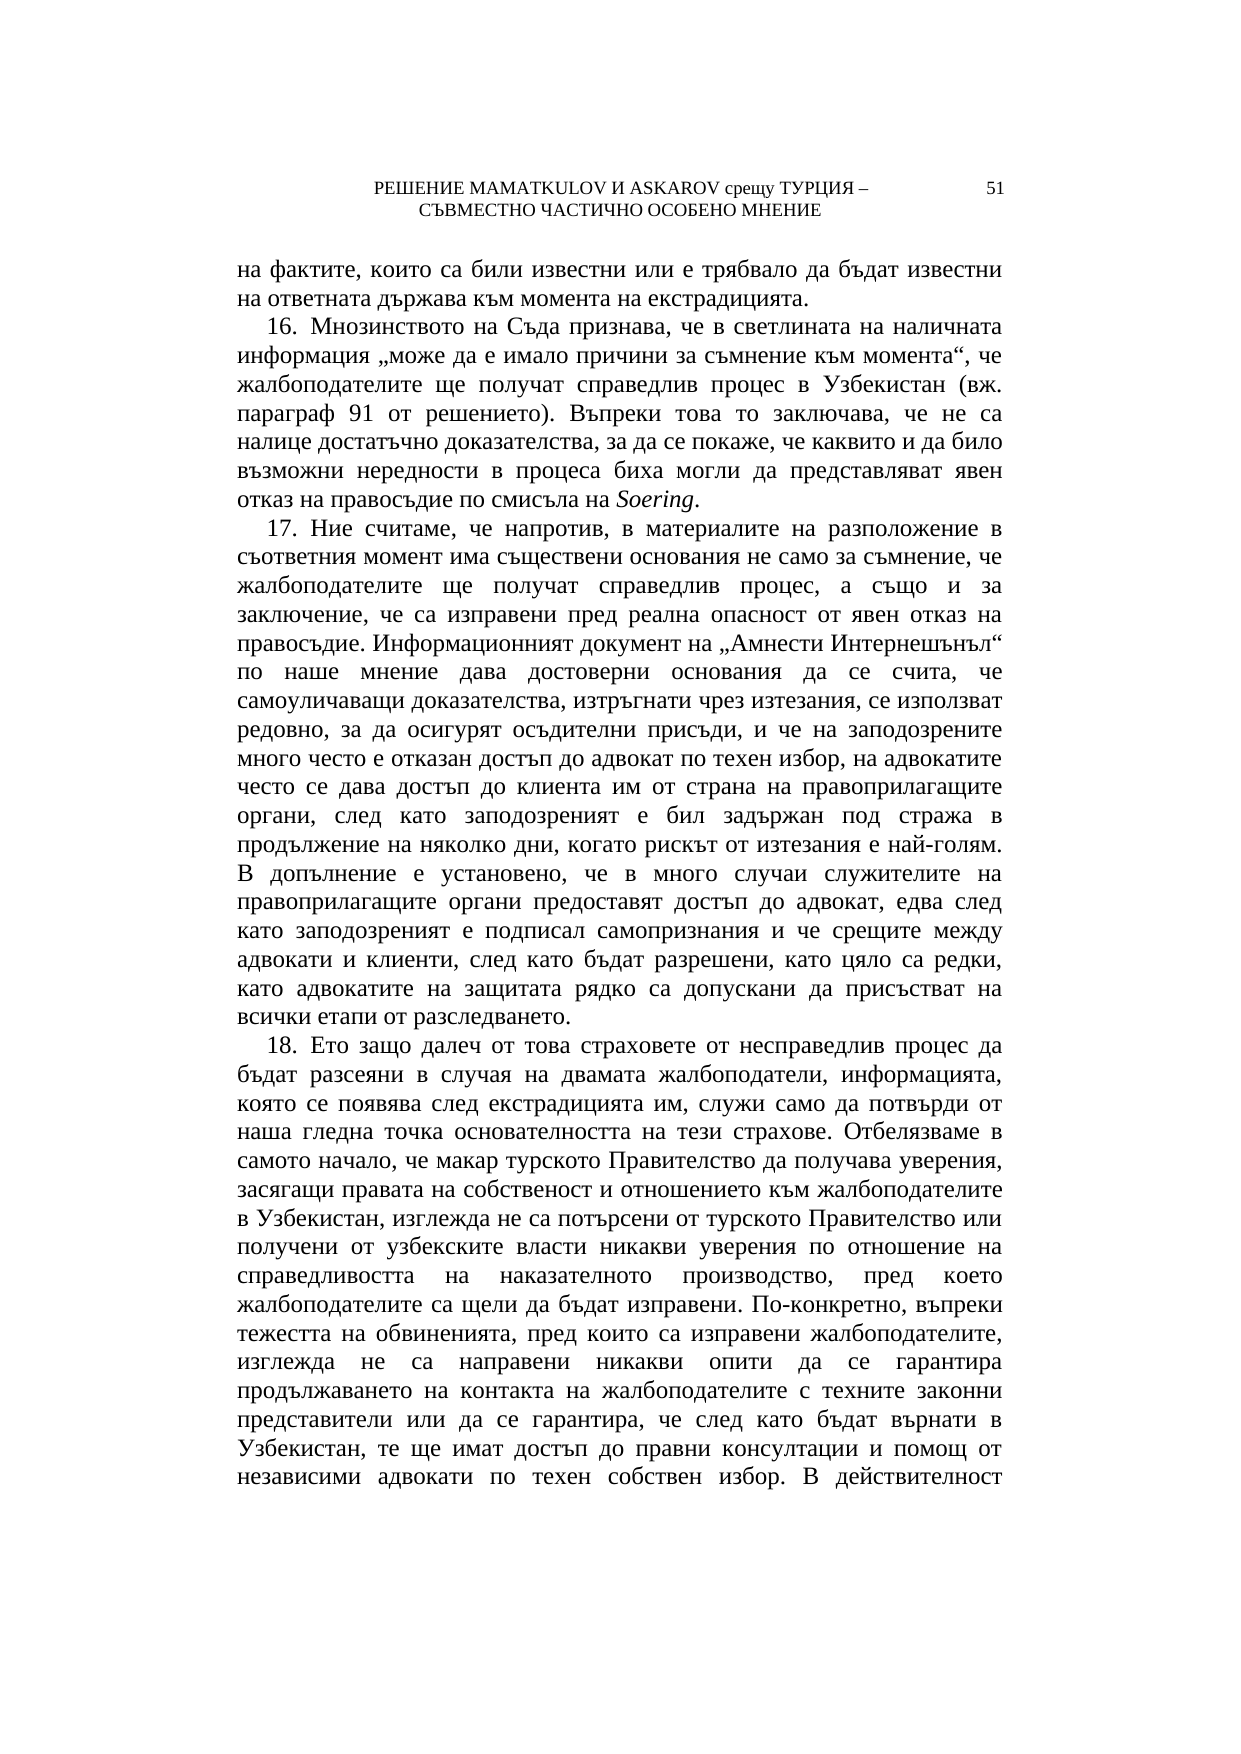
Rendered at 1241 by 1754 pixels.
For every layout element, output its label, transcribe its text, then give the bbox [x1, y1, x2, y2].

text 17. Ние считаме, че напротив, в материалите на разположение в съответния момент има съществени основания не само за съмнение, че жалбоподателите ще получат справедлив процес, а също и за заключение, че са изправени пред реална опасност от явен отказ на правосъдие. Информационният документ на „Амнести Интернешънъл“ по наше мнение дава достоверни основания да се счита, че самоуличаващи доказателства, изтръгнати чрез изтезания, се използват редовно, за да осигурят осъдителни присъди, и че на заподозрените много често е отказан достъп до адвокат по техен избор, на адвокатите често се дава достъп до клиента им от страна на правоприлагащите органи, след като заподозреният е бил задържан под стража в продължение на няколко дни, когато рискът от изтезания е най-голям. В допълнение е установено, че в много случаи служителите на правоприлагащите органи предоставят достъп до адвокат, едва след като заподозреният е подписал самопризнания и че срещите между адвокати и клиенти, след като бъдат разрешени, като цяло са редки, като адвокатите на защитата рядко са допускани да присъстват на всички етапи от разследването. [237, 513, 1003, 1030]
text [237, 1030, 1003, 1490]
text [237, 254, 1003, 311]
text 16. Мнозинството на Съда признава, че в светлината на наличната информация „може да е имало причини за съмнение към момента“, че жалбоподателите ще получат справедлив процес в Узбекистан (вж. параграф 91 от решението). Въпреки това то заключава, че не са налице достатъчно доказателства, за да се покаже, че каквито и да било възможни нередности в процеса биха могли да представляват явен отказ на правосъдие по смисъла на Soering. [237, 311, 1003, 513]
